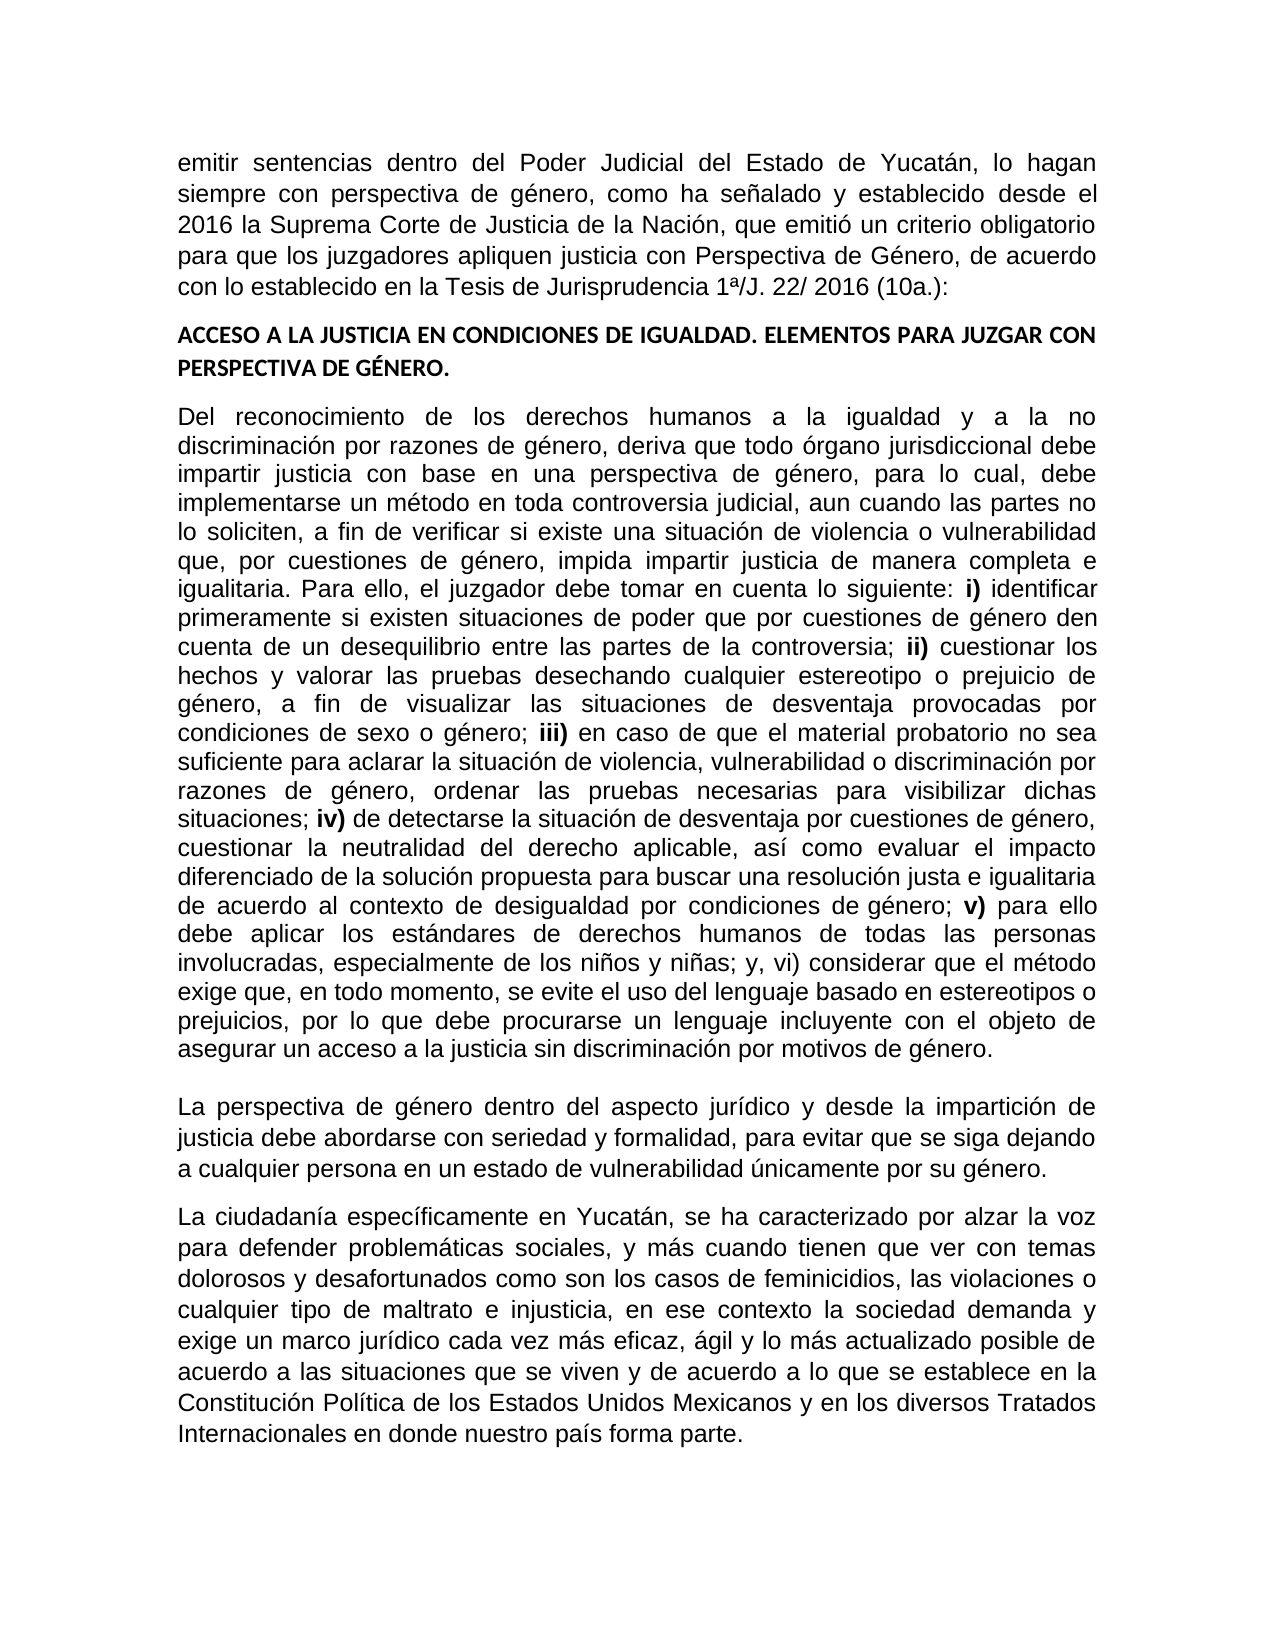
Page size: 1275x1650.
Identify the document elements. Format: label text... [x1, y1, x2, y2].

text ACCESO A LA JUSTICIA EN CONDICIONES DE IGUALDAD. ELEMENTOS PARA JUZGAR CON PERSPECTIVA DE GÉNERO. [177, 319, 1098, 383]
text Del reconocimiento de los derechos humanos a la igualdad y a la no discriminación por razones de género, deriva que todo órgano jurisdiccional debe impartir justicia con base en una perspectiva de género, para lo cual, debe implementarse un método en toda controversia judicial, aun cuando las partes no lo soliciten, a fin de verificar si existe una situación de violencia o vulnerabilidad que, por cuestiones de género, impida impartir justicia de manera completa e igualitaria. Para ello, el juzgador debe tomar en cuenta lo siguiente: i) identificar primeramente si existen situaciones de poder que por cuestiones de género den cuenta de un desequilibrio entre las partes de la controversia; ii) cuestionar los hechos y valorar las pruebas desechando cualquier estereotipo o prejuicio de género, a fin de visualizar las situaciones de desventaja provocadas por condiciones de sexo o género; iii) en caso de que el material probatorio no sea suficiente para aclarar la situación de violencia, vulnerabilidad o discriminación por razones de género, ordenar las pruebas necesarias para visibilizar dichas situaciones; iv) de detectarse la situación de desventaja por cuestiones de género, cuestionar la neutralidad del derecho aplicable, así como evaluar el impacto diferenciado de la solución propuesta para buscar una resolución justa e igualitaria de acuerdo al contexto de desigualdad por condiciones de género; v) para ello debe aplicar los estándares de derechos humanos de todas las personas involucradas, especialmente de los niños y niñas; y, vi) considerar que el método exige que, en todo momento, se evite el uso del lenguaje basado en estereotipos o prejuicios, por lo que debe procurarse un lenguaje incluyente con el objeto de asegurar un acceso a la justicia sin discriminación por motivos de género. [177, 402, 1098, 1063]
text La perspectiva de género dentro del aspecto jurídico y desde la impartición de justicia debe abordarse con seriedad y formalidad, para evitar que se siga dejando a cualquier persona en un estado de vulnerabilidad únicamente por su género. [177, 1092, 1098, 1183]
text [177, 148, 1098, 301]
text La ciudadanía específicamente en Yucatán, se ha caracterizado por alzar la voz para defender problemáticas sociales, y más cuando tienen que ver con temas dolorosos y desafortunados como son los casos de feminicidios, las violaciones o cualquier tipo de maltrato e injusticia, en ese contexto la sociedad demanda y exige un marco jurídico cada vez más eficaz, ágil y lo más actualizado posible de acuerdo a las situaciones que se viven y de acuerdo a lo que se establece en la Constitución Política de los Estados Unidos Mexicanos y en los diversos Tratados Internacionales en donde nuestro país forma parte. [177, 1202, 1098, 1448]
